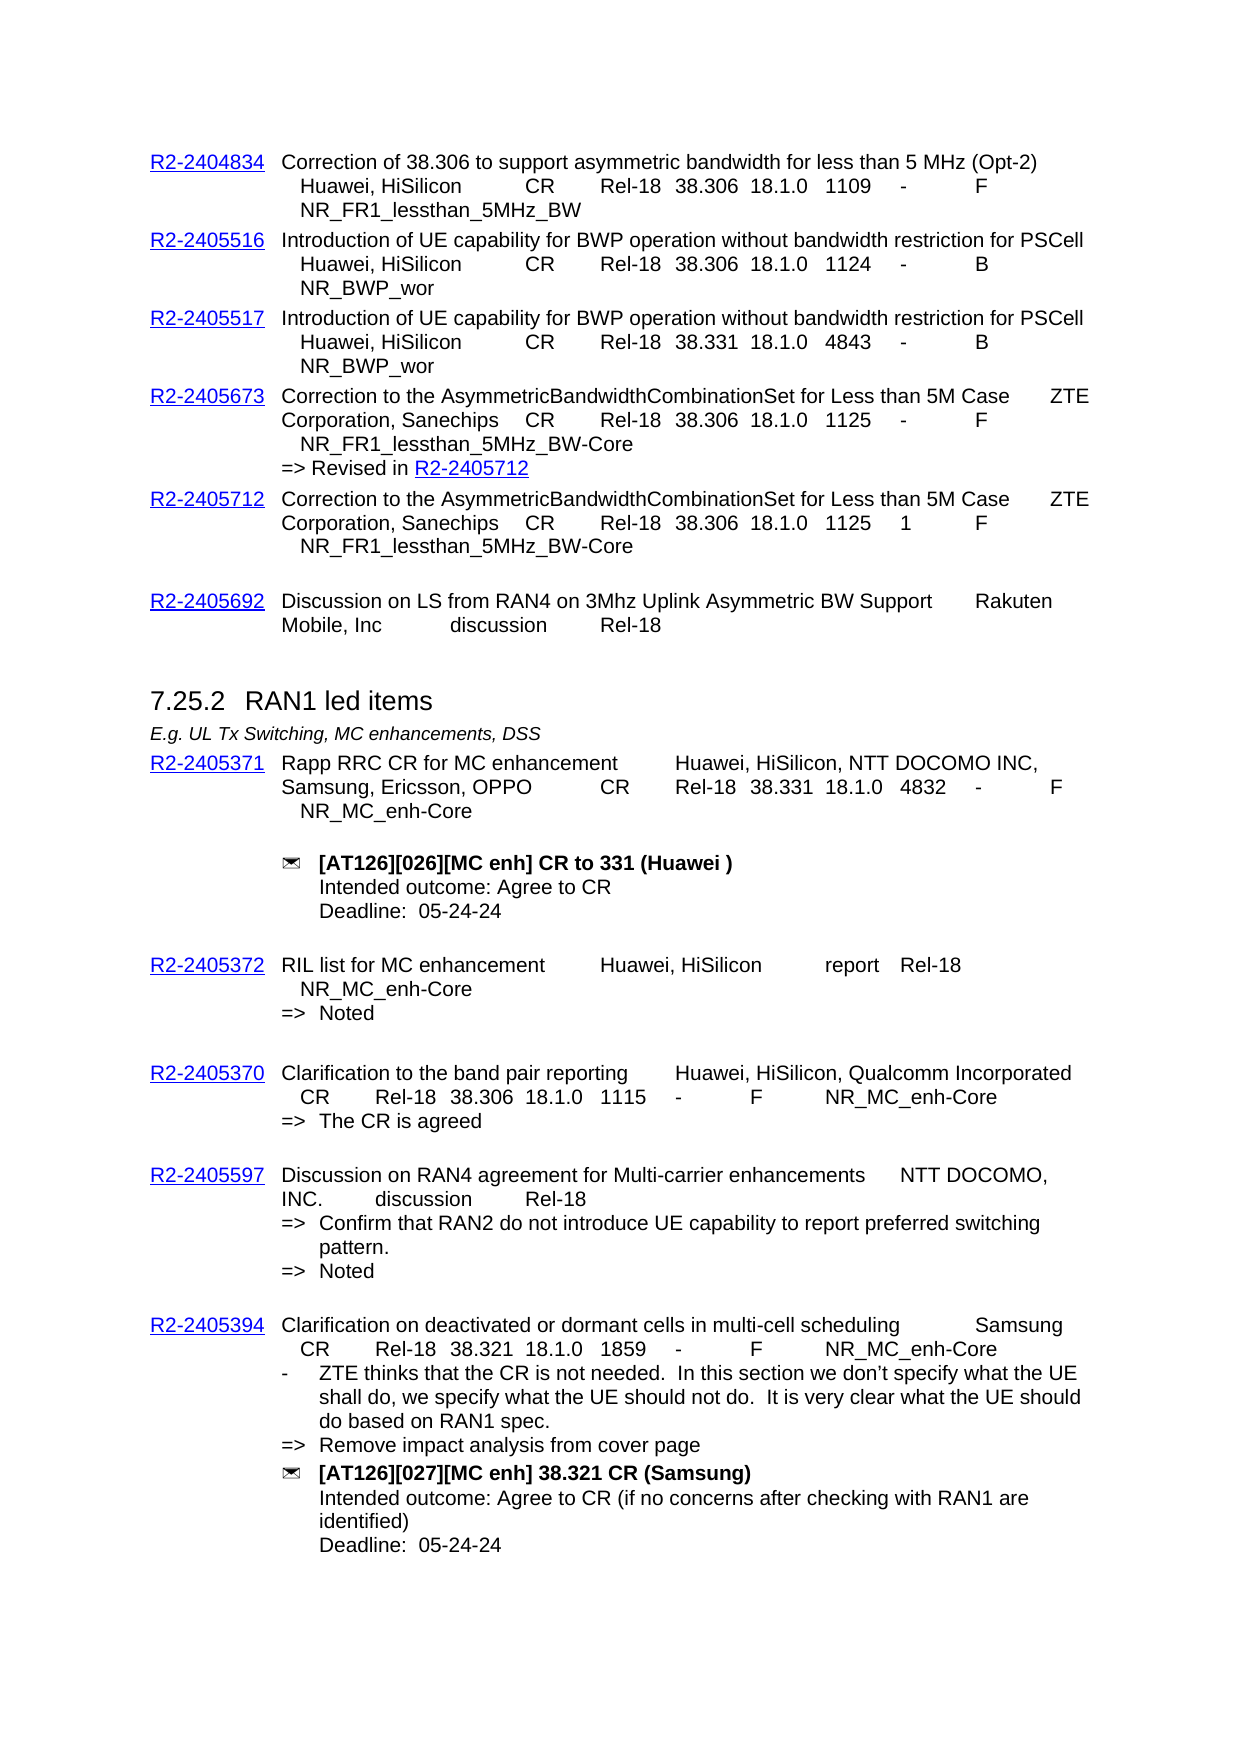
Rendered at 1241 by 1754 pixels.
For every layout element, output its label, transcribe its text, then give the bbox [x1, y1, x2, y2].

text E.g. UL Tx Switching, MC enhancements, DSS [150, 723, 1090, 744]
title R2-2405370 Clarification to the band pair reporting Huawei, HiSilicon, Qualcomm Incorporated CR Rel-18 38.306 18.1.0 1115 - F NR_MC_enh-Core [150, 1061, 1090, 1109]
title R2-2404834 Correction of 38.306 to support asymmetric bandwidth for less than 5 MHz (Opt-2) Huawei, HiSilicon CR Rel-18 38.306 18.1.0 1109 - F NR_FR1_lessthan_5MHz_BW [150, 150, 1090, 222]
title R2-2405673 Correction to the AsymmetricBandwidthCombinationSet for Less than 5M Case ZTE Corporation, Sanechips CR Rel-18 38.306 18.1.0 1125 - F NR_FR1_lessthan_5MHz_BW-Core [150, 384, 1090, 456]
text Deadline: 05-24-24 [281, 1533, 1090, 1557]
text Deadline: 05-24-24 [281, 899, 1090, 923]
text Intended outcome: Agree to CR (if no concerns after checking with RAN1 are identified) [281, 1485, 1090, 1533]
text => Confirm that RAN2 do not introduce UE capability to report preferred switching pattern. [281, 1211, 1090, 1259]
text [AT126][026][MC enh] CR to 331 (Huawei ) [281, 851, 1090, 875]
text => Remove impact analysis from cover page [281, 1433, 1090, 1457]
text - ZTE thinks that the CR is not needed. In this section we don’t specify what the UE shall do, we specify what the UE should not do. It is very clear what the UE should do based on RAN1 spec. [281, 1361, 1090, 1433]
text => Noted [281, 1259, 1090, 1283]
text Intended outcome: Agree to CR [281, 875, 1090, 899]
title R2-2405517 Introduction of UE capability for BWP operation without bandwidth restriction for PSCell Huawei, HiSilicon CR Rel-18 38.331 18.1.0 4843 - B NR_BWP_wor [150, 306, 1090, 378]
text [AT126][027][MC enh] 38.321 CR (Samsung) [281, 1461, 1090, 1485]
text => Revised in R2-2405712 [281, 456, 1090, 480]
title R2-2405372 RIL list for MC enhancement Huawei, HiSilicon report Rel-18 NR_MC_enh-Core [150, 953, 1090, 1001]
text => The CR is agreed [281, 1109, 1090, 1133]
title R2-2405371 Rapp RRC CR for MC enhancement Huawei, HiSilicon, NTT DOCOMO INC, Samsung, Ericsson, OPPO CR Rel-18 38.331 18.1.0 4832 - F NR_MC_enh-Core [150, 751, 1090, 823]
title R2-2405516 Introduction of UE capability for BWP operation without bandwidth restriction for PSCell Huawei, HiSilicon CR Rel-18 38.306 18.1.0 1124 - B NR_BWP_wor [150, 228, 1090, 300]
title R2-2405712 Correction to the AsymmetricBandwidthCombinationSet for Less than 5M Case ZTE Corporation, Sanechips CR Rel-18 38.306 18.1.0 1125 1 F NR_FR1_lessthan_5MHz_BW-Core [150, 486, 1090, 558]
title R2-2405597 Discussion on RAN4 agreement for Multi-carrier enhancements NTT DOCOMO, INC. discussion Rel-18 [150, 1163, 1090, 1211]
title R2-2405394 Clarification on deactivated or dormant cells in multi-cell scheduling Samsung CR Rel-18 38.321 18.1.0 1859 - F NR_MC_enh-Core [150, 1313, 1090, 1361]
text => Noted [281, 1001, 1090, 1025]
title R2-2405692 Discussion on LS from RAN4 on 3Mhz Uplink Asymmetric BW Support Rakuten Mobile, Inc discussion Rel-18 [150, 588, 1090, 636]
subtitle 7.25.2 RAN1 led items [150, 685, 1090, 717]
